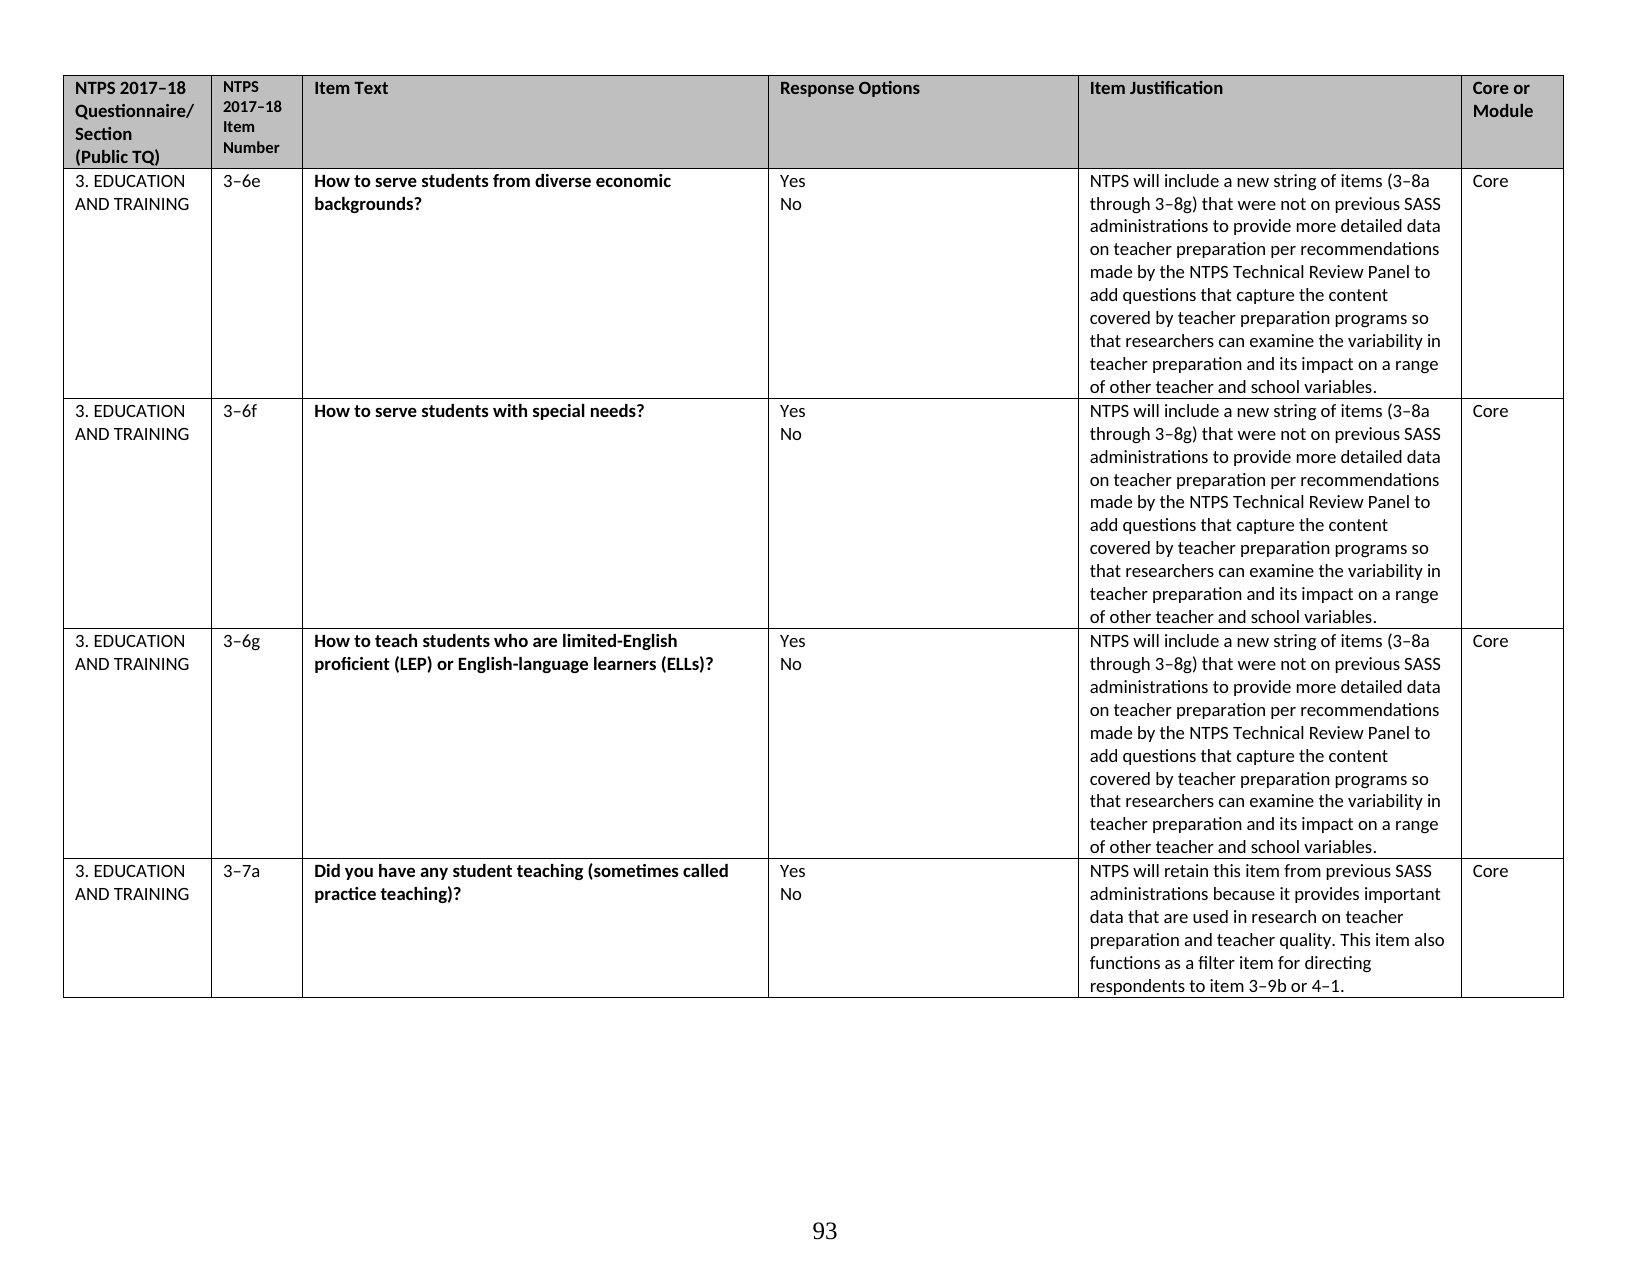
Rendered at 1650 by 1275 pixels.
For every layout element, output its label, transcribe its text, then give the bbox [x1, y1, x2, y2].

table_header NTPS 2017–18 Item Number [212, 76, 302, 168]
table_header Item Justification [1079, 76, 1461, 168]
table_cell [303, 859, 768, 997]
table_header Response Options [769, 76, 1078, 168]
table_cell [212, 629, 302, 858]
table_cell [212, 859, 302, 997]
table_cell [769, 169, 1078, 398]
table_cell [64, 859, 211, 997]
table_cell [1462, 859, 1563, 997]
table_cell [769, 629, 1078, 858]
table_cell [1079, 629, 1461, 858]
table_header Item Text [303, 76, 768, 168]
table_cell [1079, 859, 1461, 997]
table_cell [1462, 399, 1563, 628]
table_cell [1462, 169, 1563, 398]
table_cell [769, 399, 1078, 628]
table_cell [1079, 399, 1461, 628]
table_header Core or Module [1462, 76, 1563, 168]
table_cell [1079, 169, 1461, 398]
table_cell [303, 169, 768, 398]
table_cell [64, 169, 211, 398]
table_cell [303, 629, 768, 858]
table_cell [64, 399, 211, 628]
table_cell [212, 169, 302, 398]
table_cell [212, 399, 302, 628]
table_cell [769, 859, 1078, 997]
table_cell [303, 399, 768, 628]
table_header NTPS 2017–18 Questionnaire/ Section (Public TQ) [64, 76, 211, 168]
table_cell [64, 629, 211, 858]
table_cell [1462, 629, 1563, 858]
